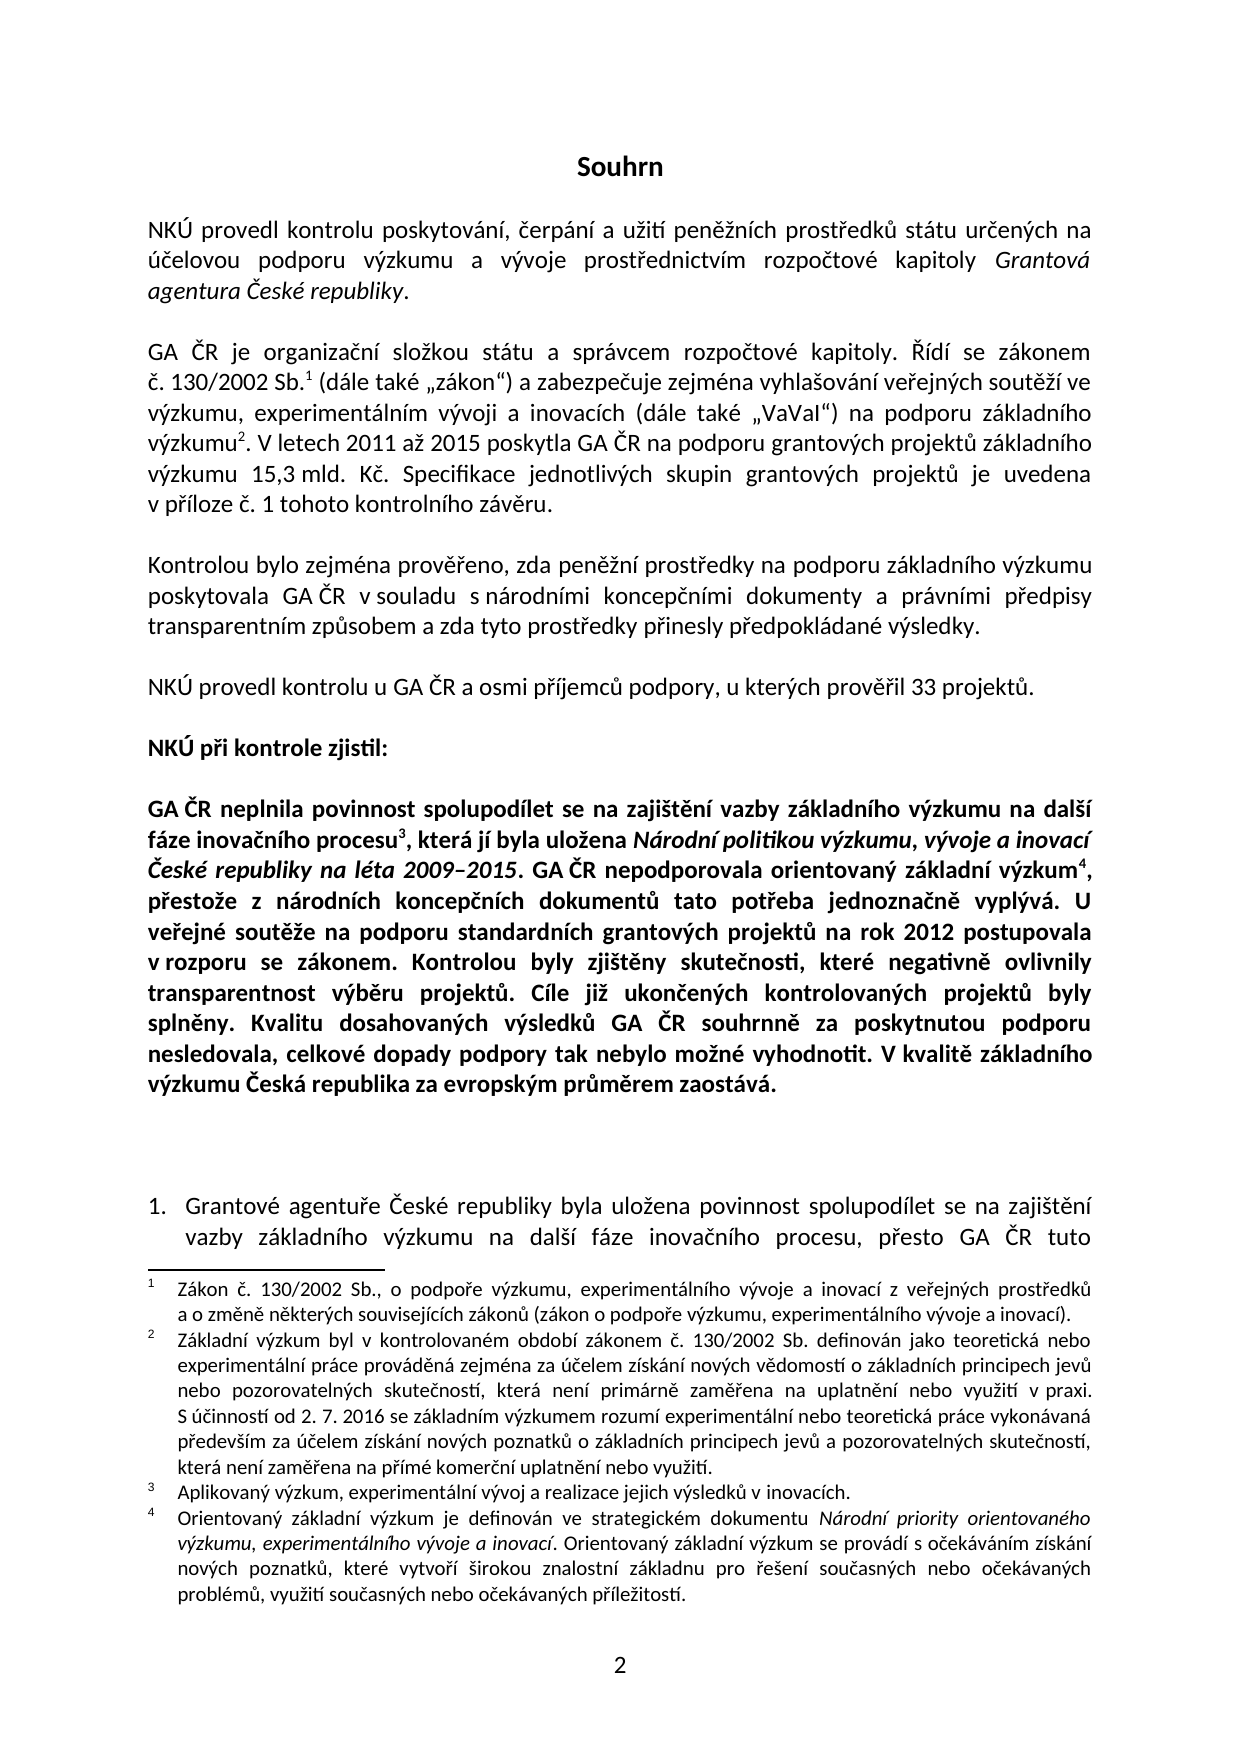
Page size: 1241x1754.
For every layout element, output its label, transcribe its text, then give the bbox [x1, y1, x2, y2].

list NKÚ provedl kontrolu poskytování, čerpání a užití peněžních prostředků státu určených na účelovou podporu výzkumu a vývoje prostřednictvím rozpočtové kapitoly Grantová agentura České republiky. [148, 214, 1093, 305]
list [148, 1190, 1093, 1251]
text Souhrn [148, 148, 1093, 183]
text NKÚ provedl kontrolu u GA ČR a osmi příjemců podpory, u kterých prověřil 33 projektů. [148, 672, 1093, 702]
text Kontrolou bylo zejména prověřeno, zda peněžní prostředky na podporu základního výzkumu poskytovala GA ČR v souladu s národními koncepčními dokumenty a právními předpisy transparentním způsobem a zda tyto prostředky přinesly předpokládané výsledky. [148, 549, 1093, 641]
text NKÚ při kontrole zjistil: [148, 733, 1093, 763]
text GA ČR je organizační složkou státu a správcem rozpočtové kapitoly. Řídí se zákonem č. 130/2002 Sb. (dále také „zákon“) a zabezpečuje zejména vyhlašování veřejných soutěží ve výzkumu, experimentálním vývoji a inovacích (dále také „VaVaI“) na podporu základního výzkumu. V letech 2011 až 2015 poskytla GA ČR na podporu grantových projektů základního výzkumu 15,3 mld. Kč. Specifikace jednotlivých skupin grantových projektů je uvedena v příloze č. 1 tohoto kontrolního závěru. [148, 336, 1093, 519]
text GA ČR neplnila povinnost spolupodílet se na zajištění vazby základního výzkumu na další fáze inovačního procesu, která jí byla uložena Národní politikou výzkumu, vývoje a inovací České republiky na léta 2009–2015. GA ČR nepodporovala orientovaný základní výzkum, přestože z národních koncepčních dokumentů tato potřeba jednoznačně vyplývá. U veřejné soutěže na podporu standardních grantových projektů na rok 2012 postupovala v rozporu se zákonem. Kontrolou byly zjištěny skutečnosti, které negativně ovlivnily transparentnost výběru projektů. Cíle již ukončených kontrolovaných projektů byly splněny. Kvalitu dosahovaných výsledků GA ČR souhrnně za poskytnutou podporu nesledovala, celkové dopady podpory tak nebylo možné vyhodnotit. V kvalitě základního výzkumu Česká republika za evropským průměrem zaostává. [148, 794, 1093, 1099]
